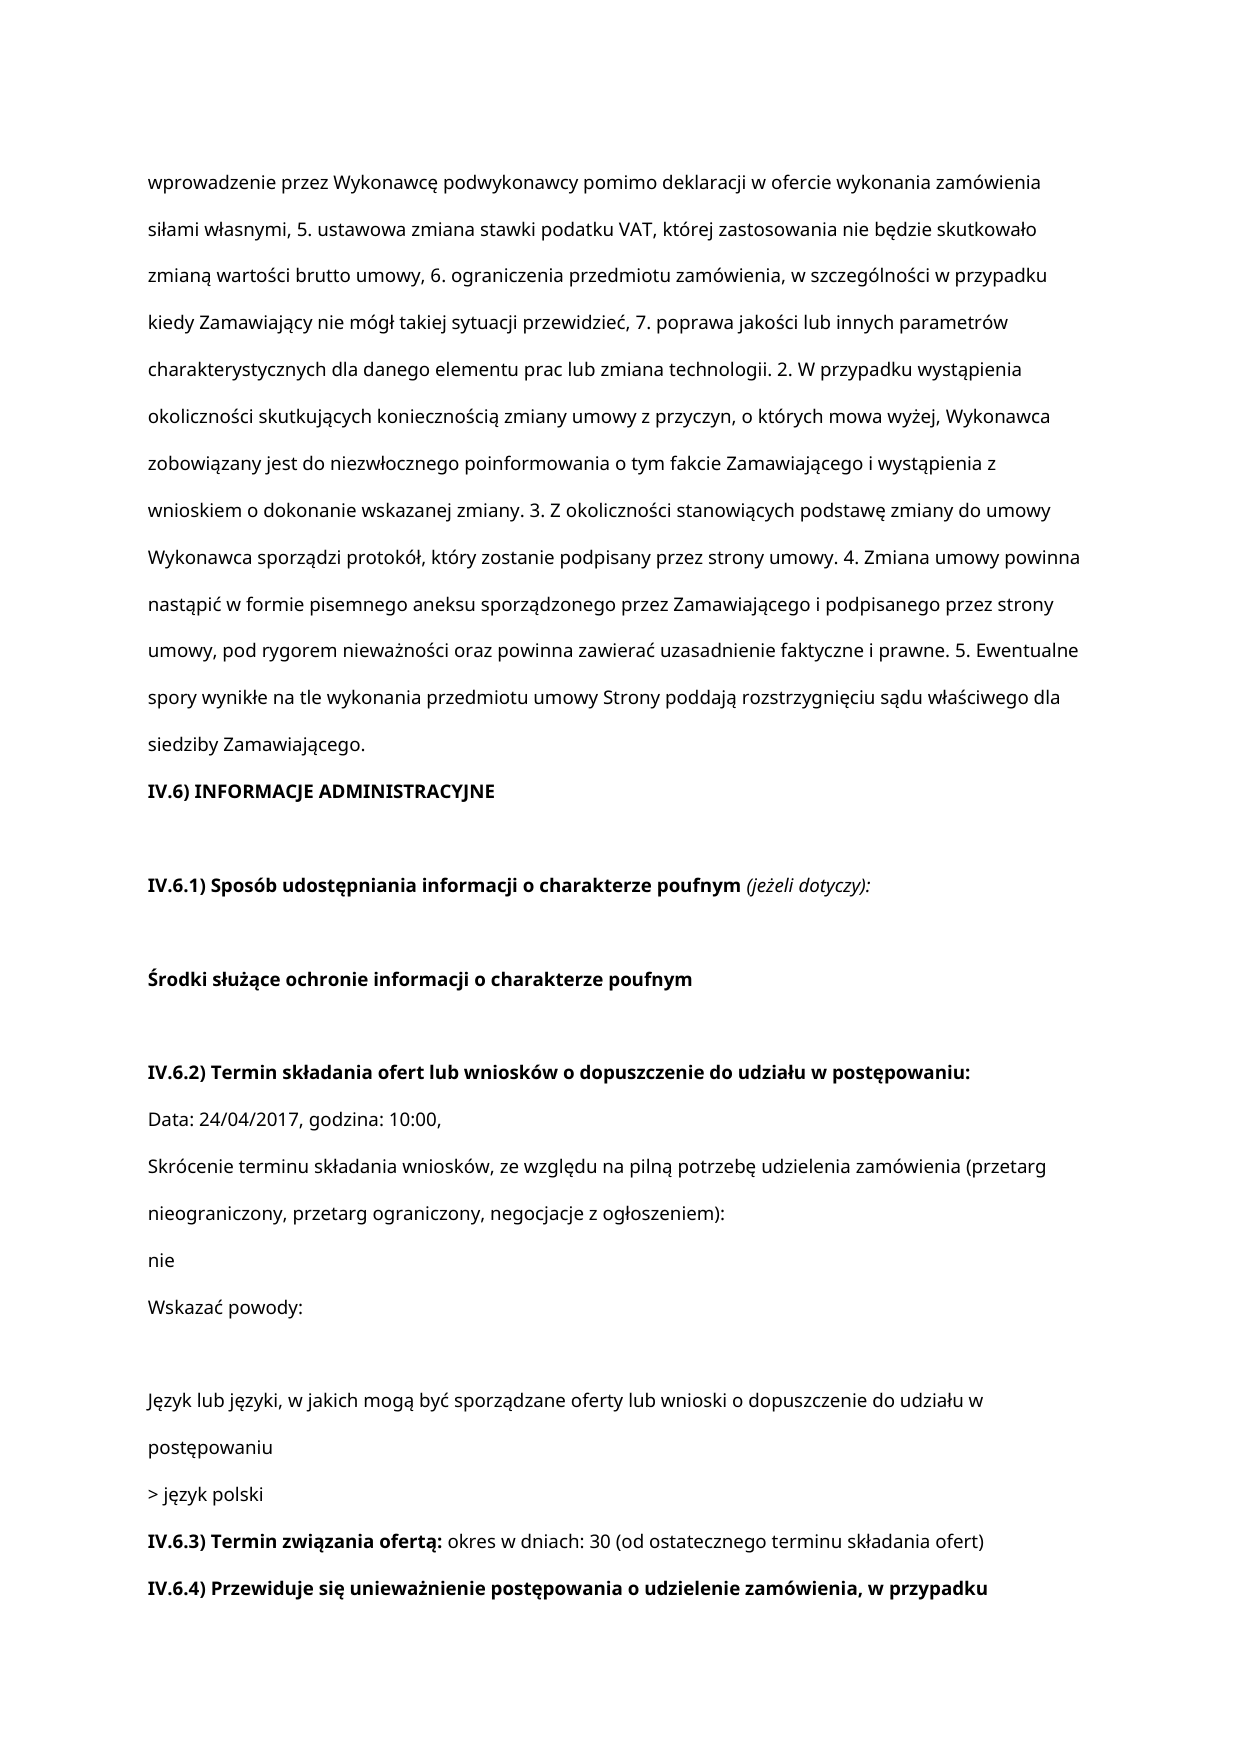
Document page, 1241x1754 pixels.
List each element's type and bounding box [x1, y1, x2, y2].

text [148, 148, 1093, 1601]
